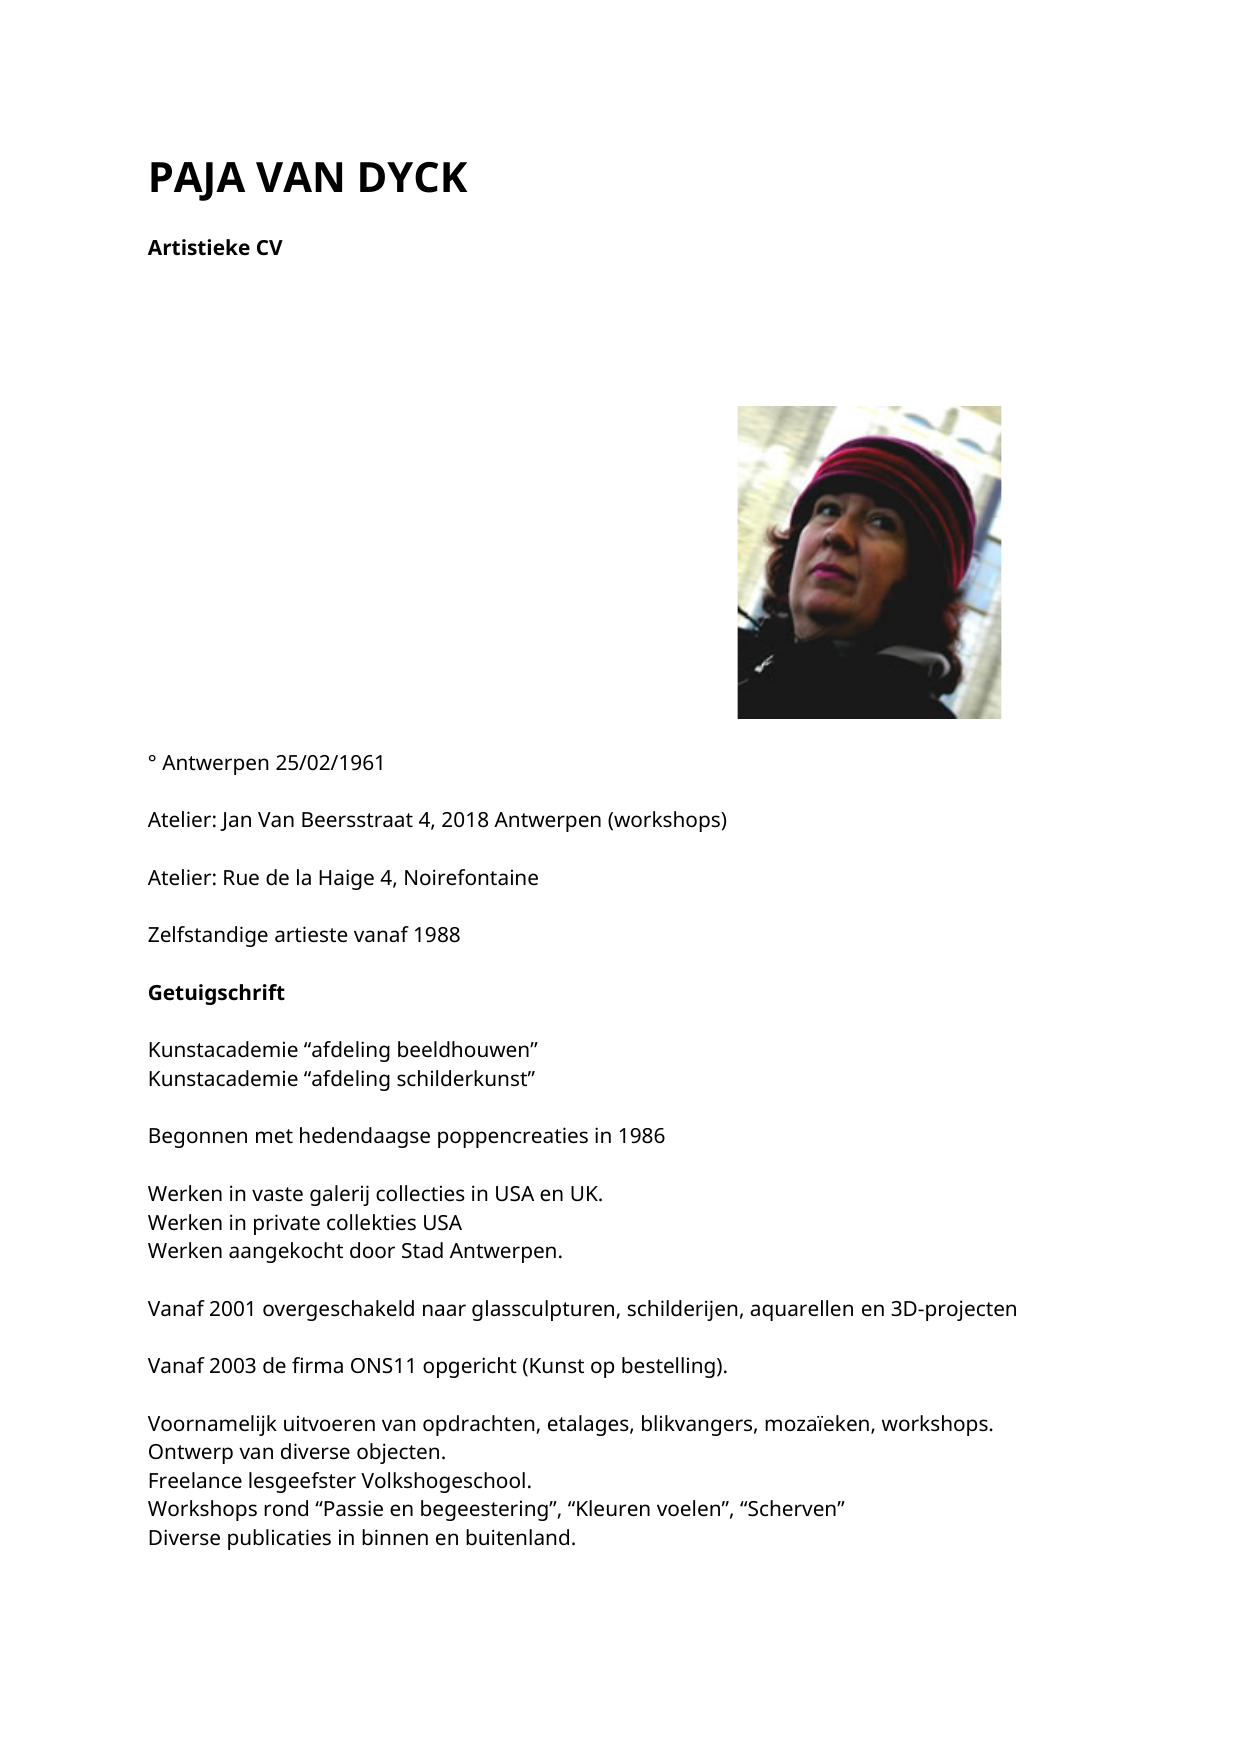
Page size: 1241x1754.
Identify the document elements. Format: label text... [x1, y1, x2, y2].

text Vanaf 2001 overgeschakeld naar glassculpturen, schilderijen, aquarellen en 3D-projecten [148, 1294, 1093, 1322]
text Getuigschrift [148, 978, 1093, 1006]
text Begonnen met hedendaagse poppencreaties in 1986 [148, 1122, 1093, 1150]
text ° Antwerpen 25/02/1961 [148, 748, 1093, 776]
text Voornamelijk uitvoeren van opdrachten, etalages, blikvangers, mozaïeken, workshops. Ontwerp van diverse objecten. Freelance lesgeefster Volkshogeschool. Workshops rond “Passie en begeestering”, “Kleuren voelen”, “Scherven” Diverse publicaties in binnen en buitenland. [148, 1409, 1093, 1551]
text Werken in vaste galerij collecties in USA en UK. Werken in private collekties USA Werken aangekocht door Stad Antwerpen. [148, 1179, 1093, 1264]
picture [737, 406, 1002, 719]
text Zelfstandige artieste vanaf 1988 [148, 920, 1093, 949]
text PAJA VAN DYCK [148, 148, 1093, 204]
text Atelier: Jan Van Beersstraat 4, 2018 Antwerpen (workshops) [148, 805, 1093, 834]
text Kunstacademie “afdeling beeldhouwen” Kunstacademie “afdeling schilderkunst” [148, 1036, 1093, 1092]
text Atelier: Rue de la Haige 4, Noirefontaine [148, 863, 1093, 891]
text Artistieke CV [148, 233, 1093, 262]
text Vanaf 2003 de firma ONS11 opgericht (Kunst op bestelling). [148, 1351, 1093, 1380]
